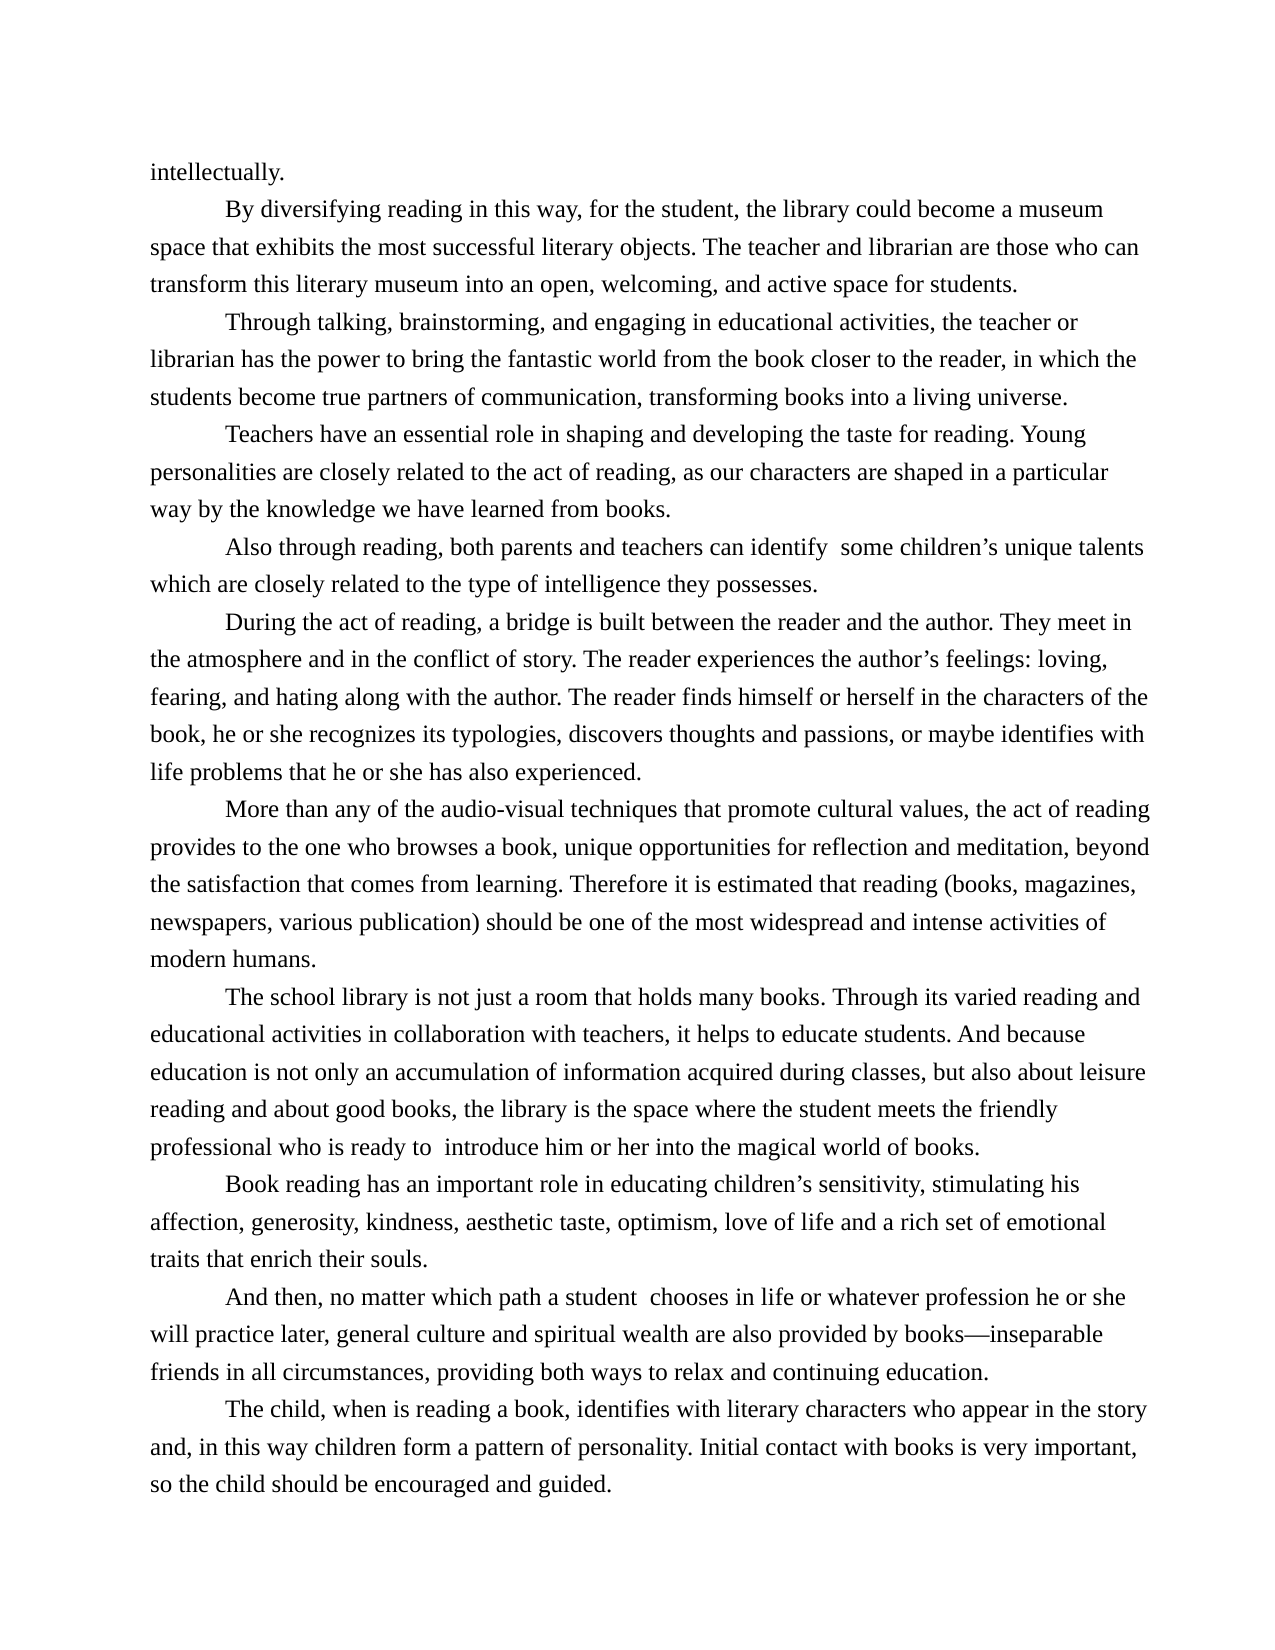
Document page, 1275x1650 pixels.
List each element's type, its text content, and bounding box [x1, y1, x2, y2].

text Book reading has an important role in educating children’s sensitivity, stimulating his affection, generosity, kindness, aesthetic taste, optimism, love of life and a rich set of emotional traits that enrich their souls. [150, 1162, 1154, 1275]
text Through talking, brainstorming, and engaging in educational activities, the teacher or librarian has the power to bring the fantastic world from the book closer to the reader, in which the students become true partners of communication, transforming books into a living universe. [150, 300, 1154, 412]
text The child, when is reading a book, identifies with literary characters who appear in the story and, in this way children form a pattern of personality. Initial contact with books is very important, so the child should be encouraged and guided. [150, 1387, 1154, 1500]
text By diversifying reading in this way, for the student, the library could become a museum space that exhibits the most successful literary objects. The teacher and librarian are those who can transform this literary museum into an open, welcoming, and active space for students. [150, 187, 1154, 300]
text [150, 150, 1154, 187]
text Also through reading, both parents and teachers can identify some children’s unique talents which are closely related to the type of intelligence they possesses. [150, 525, 1154, 600]
text The school library is not just a room that holds many books. Through its varied reading and educational activities in collaboration with teachers, it helps to educate students. And because education is not only an accumulation of information acquired during classes, but also about leisure reading and about good books, the library is the space where the student meets the friendly professional who is ready to introduce him or her into the magical world of books. [150, 975, 1154, 1162]
text Teachers have an essential role in shaping and developing the taste for reading. Young personalities are closely related to the act of reading, as our characters are shaped in a particular way by the knowledge we have learned from books. [150, 412, 1154, 525]
text And then, no matter which path a student chooses in life or whatever profession he or she will practice later, general culture and spiritual wealth are also provided by books—inseparable friends in all circumstances, providing both ways to relax and continuing education. [150, 1275, 1154, 1387]
text During the act of reading, a bridge is built between the reader and the author. They meet in the atmosphere and in the conflict of story. The reader experiences the author’s feelings: loving, fearing, and hating along with the author. The reader finds himself or herself in the characters of the book, he or she recognizes its typologies, discovers thoughts and passions, or maybe identifies with life problems that he or she has also experienced. [150, 600, 1154, 787]
text More than any of the audio-visual techniques that promote cultural values, the act of reading provides to the one who browses a book, unique opportunities for reflection and meditation, beyond the satisfaction that comes from learning. Therefore it is estimated that reading (books, magazines, newspapers, various publication) should be one of the most widespread and intense activities of modern humans. [150, 787, 1154, 975]
